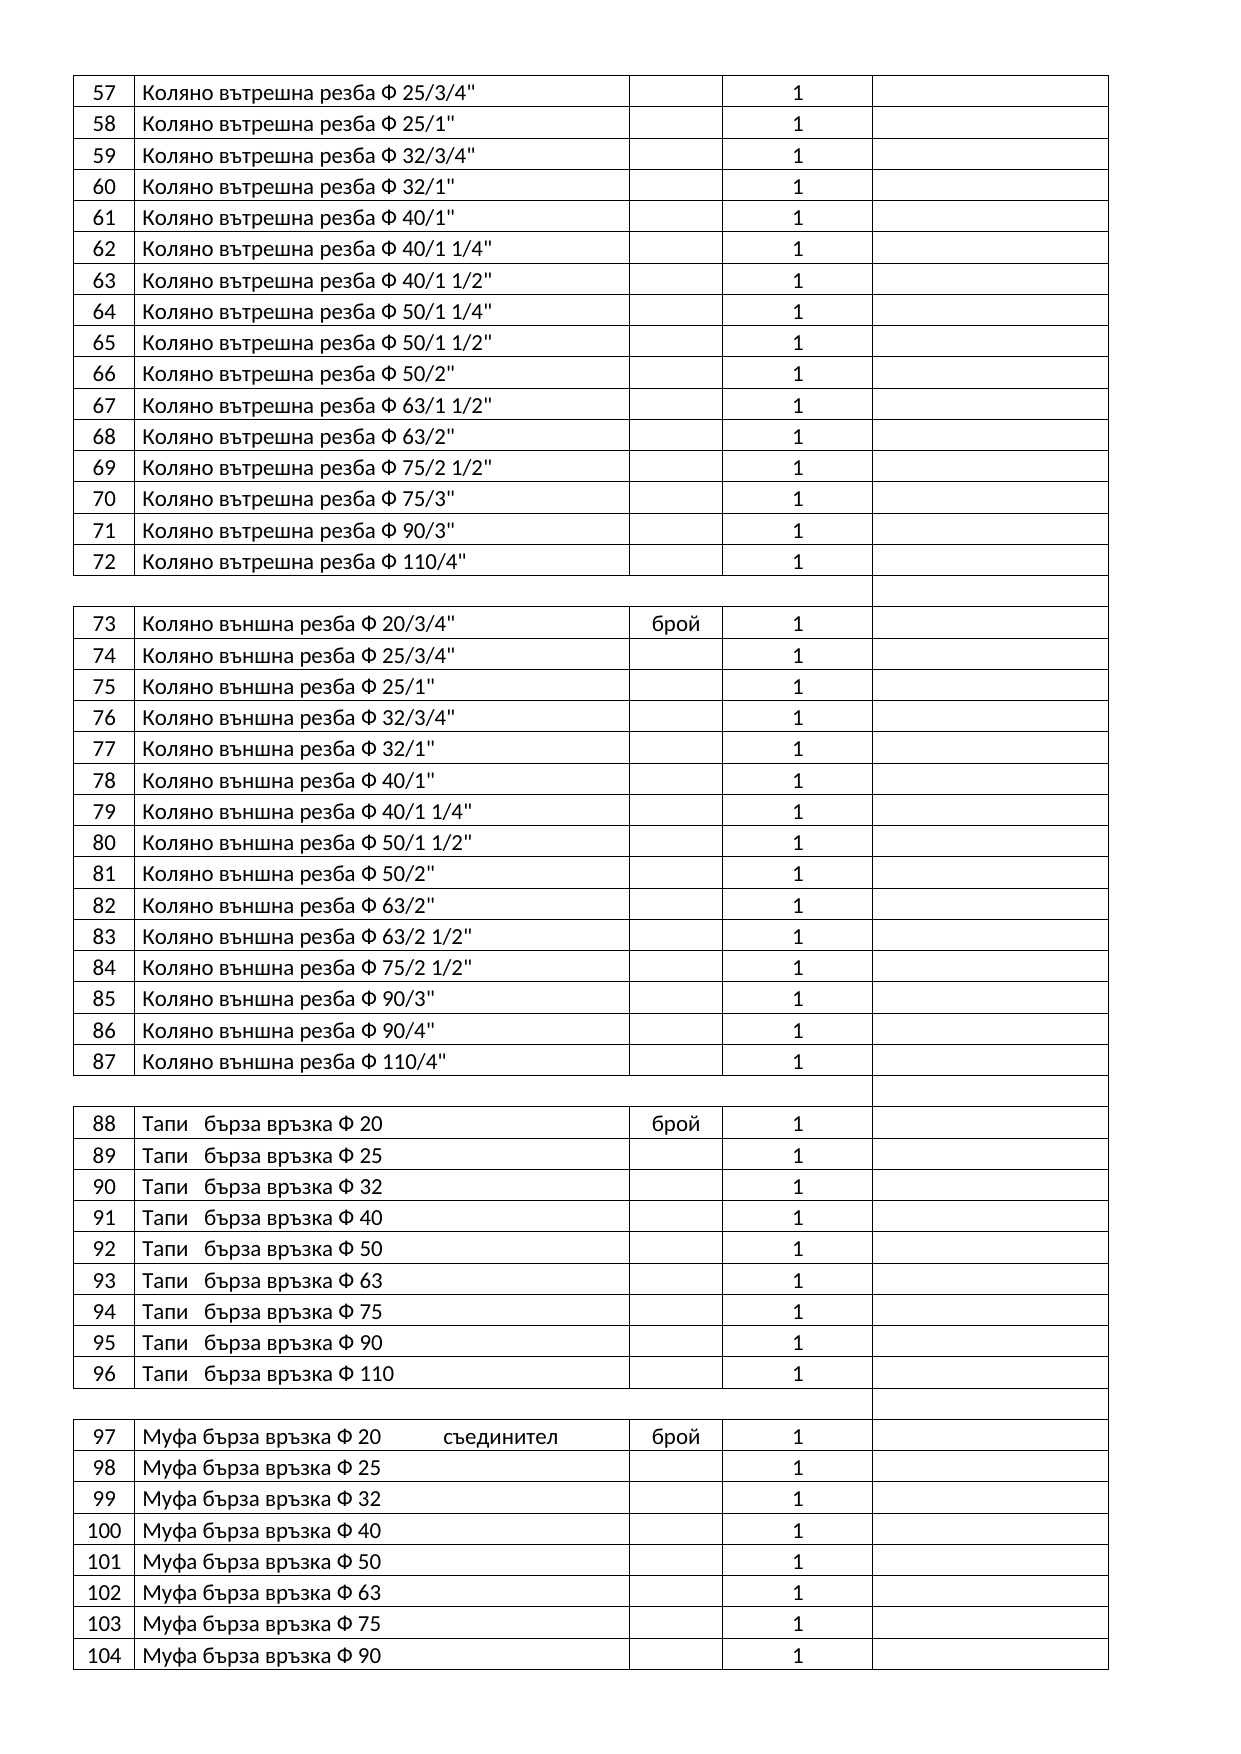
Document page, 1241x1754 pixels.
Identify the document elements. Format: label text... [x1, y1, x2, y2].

table_cell 1 [723, 107, 872, 137]
table_cell 70 [74, 482, 134, 512]
table_cell [630, 1607, 722, 1637]
table_cell 101 [74, 1545, 134, 1575]
table_cell [873, 1107, 1108, 1137]
table_cell Коляно външна резба Ф 63/2" [135, 889, 629, 919]
table_cell Коляно вътрешна резба Ф 32/3/4" [135, 139, 629, 169]
table_cell Коляно вътрешна резба Ф 75/2 1/2" [135, 451, 629, 481]
table_cell [630, 420, 722, 450]
table_cell 81 [74, 857, 134, 887]
table_cell 74 [74, 639, 134, 669]
table_cell брой [630, 1107, 722, 1137]
table_cell [873, 357, 1108, 387]
table_cell [630, 201, 722, 231]
table_cell [630, 670, 722, 700]
table_cell 61 [74, 201, 134, 231]
table_cell Коляно вътрешна резба Ф 40/1" [135, 201, 629, 231]
table_cell 1 [723, 670, 872, 700]
table_cell [630, 107, 722, 137]
table_cell Тапи бърза връзка Ф 75 [135, 1295, 629, 1325]
table_cell 91 [74, 1201, 134, 1231]
table_cell 84 [74, 951, 134, 981]
table_cell [873, 482, 1108, 512]
table_cell 1 [723, 607, 872, 637]
table_cell 1 [723, 1326, 872, 1356]
table_cell 78 [74, 764, 134, 794]
table_cell Коляно вътрешна резба Ф 63/2" [135, 420, 629, 450]
table_cell [630, 1545, 722, 1575]
table_cell Коляно външна резба Ф 40/1 1/4" [135, 795, 629, 825]
table_cell 58 [74, 107, 134, 137]
table_cell 1 [723, 295, 872, 325]
table_cell [873, 920, 1108, 950]
table_cell 1 [723, 1576, 872, 1606]
table_cell [74, 576, 135, 606]
table_cell 1 [723, 1514, 872, 1544]
table_cell 1 [723, 1264, 872, 1294]
table_cell Коляно вътрешна резба Ф 90/3" [135, 514, 629, 544]
table_cell Коляно вътрешна резба Ф 32/1" [135, 170, 629, 200]
table_cell [630, 639, 722, 669]
table_cell [873, 701, 1108, 731]
table_cell Коляно външна резба Ф 110/4" [135, 1045, 629, 1075]
table_cell [873, 264, 1108, 294]
table_cell [630, 514, 722, 544]
table_cell [630, 139, 722, 169]
table_cell 1 [723, 1295, 872, 1325]
table_cell Тапи бърза връзка Ф 90 [135, 1326, 629, 1356]
table_cell [630, 1326, 722, 1356]
table_cell [873, 951, 1108, 981]
table_cell [873, 107, 1108, 137]
table_cell [630, 1170, 722, 1200]
table_cell Муфа бърза връзка Ф 63 [135, 1576, 629, 1606]
table_cell Коляно външна резба Ф 90/4" [135, 1014, 629, 1044]
table_cell [630, 1451, 722, 1481]
table_cell Коляно външна резба Ф 50/2" [135, 857, 629, 887]
table_cell [630, 920, 722, 950]
table_cell 1 [723, 1232, 872, 1262]
table_cell 68 [74, 420, 134, 450]
table_cell [873, 826, 1108, 856]
table_cell 1 [723, 1545, 872, 1575]
table_cell Коляно вътрешна резба Ф 50/1 1/4" [135, 295, 629, 325]
table_cell [873, 232, 1108, 262]
table_cell 96 [74, 1357, 134, 1387]
table_cell брой [630, 607, 722, 637]
table_cell 1 [723, 889, 872, 919]
table_cell [873, 1607, 1108, 1637]
table_cell [630, 764, 722, 794]
table_cell [873, 857, 1108, 887]
table_cell Коляно вътрешна резба Ф 63/1 1/2" [135, 389, 629, 419]
table_cell [873, 1576, 1108, 1606]
table_cell Коляно външна резба Ф 25/1" [135, 670, 629, 700]
table_cell [873, 1139, 1108, 1169]
table_cell [630, 1232, 722, 1262]
table_cell брой [630, 1420, 722, 1450]
table_cell [630, 1295, 722, 1325]
table_cell Коляно вътрешна резба Ф 25/1" [135, 107, 629, 137]
table_cell [630, 701, 722, 731]
table_cell 1 [723, 826, 872, 856]
table_cell [629, 576, 723, 606]
table_cell 1 [723, 451, 872, 481]
table_cell 57 [74, 76, 134, 106]
table_cell [135, 1076, 629, 1106]
table_cell Коляно външна резба Ф 20/3/4" [135, 607, 629, 637]
table_cell [630, 545, 722, 575]
table_cell [873, 1295, 1108, 1325]
table_cell Коляно вътрешна резба Ф 75/3" [135, 482, 629, 512]
table_cell 1 [723, 232, 872, 262]
table_cell 64 [74, 295, 134, 325]
table_cell [873, 576, 1108, 606]
table_cell [723, 1076, 872, 1106]
table_cell 104 [74, 1639, 134, 1669]
table_cell Тапи бърза връзка Ф 110 [135, 1357, 629, 1387]
table_cell Коляно вътрешна резба Ф 110/4" [135, 545, 629, 575]
table_cell 1 [723, 1139, 872, 1169]
table_cell 73 [74, 607, 134, 637]
table_cell [629, 1076, 723, 1106]
table_cell [630, 1482, 722, 1512]
table_cell Муфа бърза връзка Ф 75 [135, 1607, 629, 1637]
table_cell 1 [723, 139, 872, 169]
table_cell Коляно външна резба Ф 90/3" [135, 982, 629, 1012]
table_cell 86 [74, 1014, 134, 1044]
table_cell 92 [74, 1232, 134, 1262]
table_cell 1 [723, 1107, 872, 1137]
table_cell Коляно вътрешна резба Ф 50/1 1/2" [135, 326, 629, 356]
table_cell 63 [74, 264, 134, 294]
table_cell [873, 1201, 1108, 1231]
table_cell [873, 889, 1108, 919]
table_cell 103 [74, 1607, 134, 1637]
table_cell 1 [723, 764, 872, 794]
table_cell [630, 732, 722, 762]
table_cell Коляно външна резба Ф 32/1" [135, 732, 629, 762]
table_cell 1 [723, 639, 872, 669]
table_cell [630, 357, 722, 387]
table_cell Коляно външна резба Ф 25/3/4" [135, 639, 629, 669]
table_cell 1 [723, 1607, 872, 1637]
table_cell [873, 1326, 1108, 1356]
table_cell [873, 670, 1108, 700]
table_cell [74, 1389, 135, 1419]
table_cell [873, 764, 1108, 794]
table_cell Коляно вътрешна резба Ф 40/1 1/2" [135, 264, 629, 294]
table_cell [873, 76, 1108, 106]
table_cell Муфа бърза връзка Ф 40 [135, 1514, 629, 1544]
table_cell [873, 201, 1108, 231]
table_cell 65 [74, 326, 134, 356]
table_cell 1 [723, 482, 872, 512]
table_cell 1 [723, 1420, 872, 1450]
table_cell Коляно вътрешна резба Ф 40/1 1/4" [135, 232, 629, 262]
table_cell Коляно вътрешна резба Ф 25/3/4" [135, 76, 629, 106]
table_cell 100 [74, 1514, 134, 1544]
table_cell [630, 482, 722, 512]
table_cell [630, 451, 722, 481]
table_cell 1 [723, 701, 872, 731]
table_cell 99 [74, 1482, 134, 1512]
table_cell Тапи бърза връзка Ф 40 [135, 1201, 629, 1231]
table_cell 102 [74, 1576, 134, 1606]
table_cell 80 [74, 826, 134, 856]
table_cell 1 [723, 982, 872, 1012]
table_cell [873, 1482, 1108, 1512]
table_cell 1 [723, 389, 872, 419]
table_cell 1 [723, 170, 872, 200]
table_cell 1 [723, 732, 872, 762]
table_cell [873, 639, 1108, 669]
table_cell Тапи бърза връзка Ф 32 [135, 1170, 629, 1200]
table_cell [723, 576, 872, 606]
table_cell 66 [74, 357, 134, 387]
table_cell Муфа бърза връзка Ф 50 [135, 1545, 629, 1575]
table_cell 94 [74, 1295, 134, 1325]
table_cell Тапи бърза връзка Ф 25 [135, 1139, 629, 1169]
table_cell 67 [74, 389, 134, 419]
table_cell [873, 170, 1108, 200]
table_cell 1 [723, 1170, 872, 1200]
table_cell 75 [74, 670, 134, 700]
table_cell 1 [723, 1014, 872, 1044]
table_cell 71 [74, 514, 134, 544]
table_cell [630, 232, 722, 262]
table_cell [630, 295, 722, 325]
table_cell [630, 170, 722, 200]
table_cell 60 [74, 170, 134, 200]
table_cell [135, 1389, 629, 1419]
table_cell [630, 264, 722, 294]
table_cell [630, 889, 722, 919]
table_cell Коляно външна резба Ф 32/3/4" [135, 701, 629, 731]
table_cell 88 [74, 1107, 134, 1137]
table_cell 89 [74, 1139, 134, 1169]
table_cell [630, 1357, 722, 1387]
table_cell 1 [723, 857, 872, 887]
table_cell [873, 1076, 1108, 1106]
table_cell 1 [723, 264, 872, 294]
table_cell [630, 1201, 722, 1231]
table_cell [630, 326, 722, 356]
table_cell [630, 951, 722, 981]
table_cell 1 [723, 1201, 872, 1231]
table_cell [630, 982, 722, 1012]
table_cell 1 [723, 1482, 872, 1512]
table_cell [630, 76, 722, 106]
table_cell 1 [723, 326, 872, 356]
table_cell [873, 1514, 1108, 1544]
table_cell [873, 389, 1108, 419]
table_cell [873, 139, 1108, 169]
table_cell [873, 1639, 1108, 1669]
table_cell [630, 1576, 722, 1606]
table_cell [873, 1014, 1108, 1044]
table_cell Тапи бърза връзка Ф 20 [135, 1107, 629, 1137]
table_cell 79 [74, 795, 134, 825]
table_cell [873, 1389, 1108, 1419]
table_cell 59 [74, 139, 134, 169]
table_cell 1 [723, 76, 872, 106]
table_cell [630, 389, 722, 419]
table_cell 87 [74, 1045, 134, 1075]
table_cell 83 [74, 920, 134, 950]
table_cell [873, 1045, 1108, 1075]
table_cell 76 [74, 701, 134, 731]
table_cell Муфа бърза връзка Ф 32 [135, 1482, 629, 1512]
table_cell 97 [74, 1420, 134, 1450]
table_cell [630, 1139, 722, 1169]
table_cell [873, 1170, 1108, 1200]
table_cell Тапи бърза връзка Ф 63 [135, 1264, 629, 1294]
table_cell 90 [74, 1170, 134, 1200]
table_cell 82 [74, 889, 134, 919]
table_cell 1 [723, 201, 872, 231]
table_cell Коляно вътрешна резба Ф 50/2" [135, 357, 629, 387]
table_cell 1 [723, 1639, 872, 1669]
table_cell [629, 1389, 723, 1419]
table_cell 1 [723, 420, 872, 450]
table_cell [630, 795, 722, 825]
table_cell 77 [74, 732, 134, 762]
table_cell 93 [74, 1264, 134, 1294]
table_cell [873, 982, 1108, 1012]
table_cell [873, 326, 1108, 356]
table_cell Муфа бърза връзка Ф 90 [135, 1639, 629, 1669]
table_cell 98 [74, 1451, 134, 1481]
table_cell [873, 1264, 1108, 1294]
table_cell [873, 1545, 1108, 1575]
table_cell 1 [723, 951, 872, 981]
table_cell [873, 514, 1108, 544]
table_cell [723, 1389, 872, 1419]
table_cell Коляно външна резба Ф 75/2 1/2" [135, 951, 629, 981]
table_cell Коляно външна резба Ф 40/1" [135, 764, 629, 794]
table_cell [873, 420, 1108, 450]
table_cell [135, 576, 629, 606]
table_cell [630, 1264, 722, 1294]
table_cell [630, 1045, 722, 1075]
table_cell [873, 545, 1108, 575]
table_cell 85 [74, 982, 134, 1012]
table_cell [873, 795, 1108, 825]
table_cell [873, 607, 1108, 637]
table_cell [630, 1514, 722, 1544]
table_cell Коляно външна резба Ф 50/1 1/2" [135, 826, 629, 856]
table_cell [873, 732, 1108, 762]
table_cell [873, 1451, 1108, 1481]
table_cell [630, 826, 722, 856]
table_cell 62 [74, 232, 134, 262]
table_cell 72 [74, 545, 134, 575]
table_cell [873, 1420, 1108, 1450]
table_cell 1 [723, 545, 872, 575]
table_cell 69 [74, 451, 134, 481]
table_cell Муфа бърза връзка Ф 20 съединител [135, 1420, 629, 1450]
table_cell 1 [723, 795, 872, 825]
table_cell 1 [723, 1045, 872, 1075]
table_cell 1 [723, 920, 872, 950]
table_cell [630, 857, 722, 887]
table_cell [873, 295, 1108, 325]
table_cell 1 [723, 1357, 872, 1387]
table_cell 1 [723, 1451, 872, 1481]
table_cell [74, 1076, 135, 1106]
table_cell Муфа бърза връзка Ф 25 [135, 1451, 629, 1481]
table_cell [873, 1357, 1108, 1387]
table_cell [873, 451, 1108, 481]
table_cell [630, 1014, 722, 1044]
table_cell Тапи бърза връзка Ф 50 [135, 1232, 629, 1262]
table_cell Коляно външна резба Ф 63/2 1/2" [135, 920, 629, 950]
table_cell 1 [723, 357, 872, 387]
table_cell 95 [74, 1326, 134, 1356]
table_cell [873, 1232, 1108, 1262]
table_cell [630, 1639, 722, 1669]
table_cell 1 [723, 514, 872, 544]
